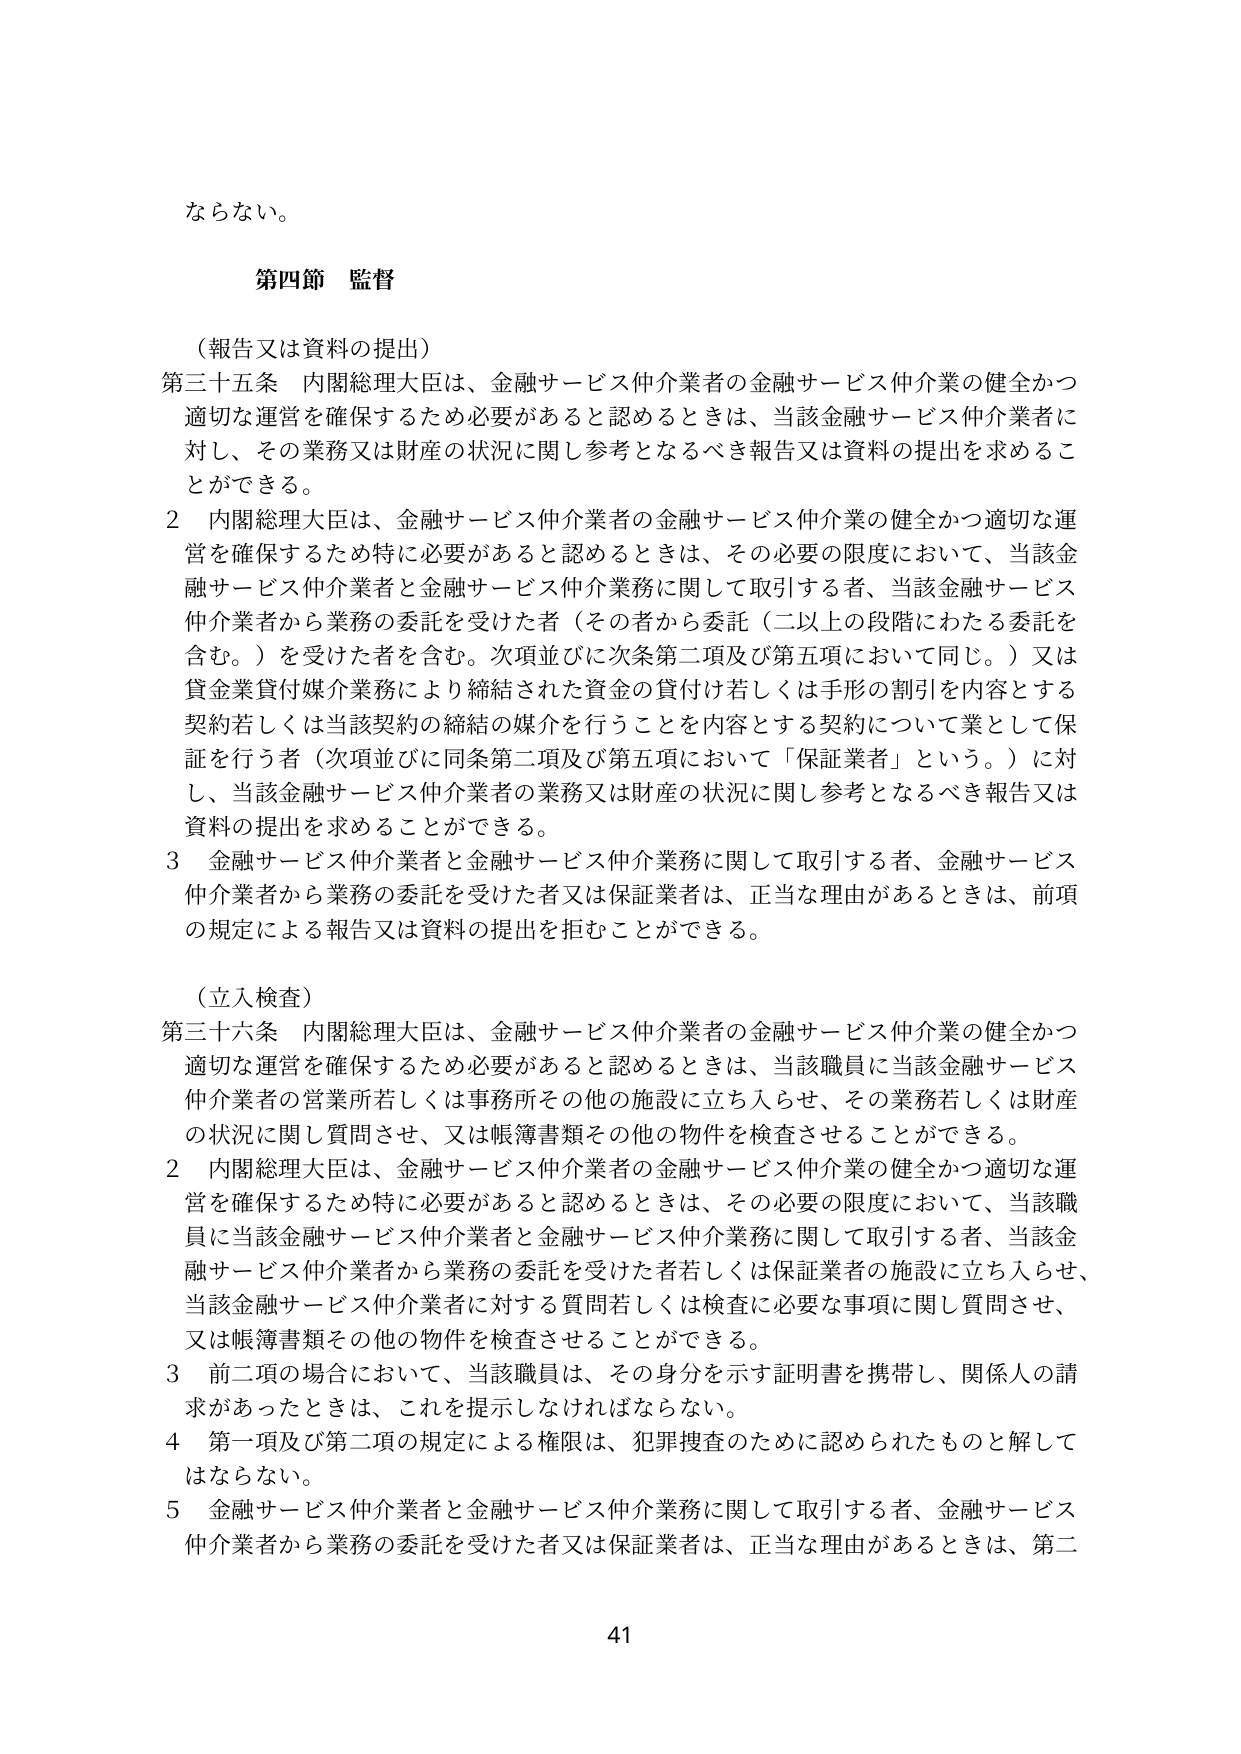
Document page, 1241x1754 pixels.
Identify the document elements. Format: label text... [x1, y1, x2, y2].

text （立入検査） [184, 979, 1079, 1014]
text ４ 第一項及び第二項の規定による権限は、犯罪捜査のために認められたものと解してはならない。 [161, 1424, 1079, 1492]
text ２ 内閣総理大臣は、金融サービス仲介業者の金融サービス仲介業の健全かつ適切な運営を確保するため特に必要があると認めるときは、その必要の限度において、当該金融サービス仲介業者と金融サービス仲介業務に関して取引する者、当該金融サービス仲介業者から業務の委託を受けた者（その者から委託（二以上の段階にわたる委託を含む。）を受けた者を含む。次項並びに次条第二項及び第五項において同じ。）又は貸金業貸付媒介業務により締結された資金の貸付け若しくは手形の割引を内容とする契約若しくは当該契約の締結の媒介を行うことを内容とする契約について業として保証を行う者（次項並びに同条第二項及び第五項において「保証業者」という。）に対し、当該金融サービス仲介業者の業務又は財産の状況に関し参考となるべき報告又は資料の提出を求めることができる。 [161, 501, 1079, 843]
text ２ 内閣総理大臣は、金融サービス仲介業者の金融サービス仲介業の健全かつ適切な運営を確保するため特に必要があると認めるときは、その必要の限度において、当該職員に当該金融サービス仲介業者と金融サービス仲介業務に関して取引する者、当該金融サービス仲介業者から業務の委託を受けた者若しくは保証業者の施設に立ち入らせ、当該金融サービス仲介業者に対する質問若しくは検査に必要な事項に関し質問させ、又は帳簿書類その他の物件を検査させることができる。 [161, 1150, 1079, 1355]
text ３ 金融サービス仲介業者と金融サービス仲介業務に関して取引する者、金融サービス仲介業者から業務の委託を受けた者又は保証業者は、正当な理由があるときは、前項の規定による報告又は資料の提出を拒むことができる。 [161, 843, 1079, 945]
text ３ 前二項の場合において、当該職員は、その身分を示す証明書を携帯し、関係人の請求があったときは、これを提示しなければならない。 [161, 1355, 1079, 1424]
text 第三十五条 内閣総理大臣は、金融サービス仲介業者の金融サービス仲介業の健全かつ適切な運営を確保するため必要があると認めるときは、当該金融サービス仲介業者に対し、その業務又は財産の状況に関し参考となるべき報告又は資料の提出を求めることができる。 [161, 364, 1079, 501]
text 第四節 監督 [253, 262, 1079, 296]
text （報告又は資料の提出） [184, 330, 1079, 364]
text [161, 1492, 1079, 1560]
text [161, 194, 1079, 228]
text 第三十六条 内閣総理大臣は、金融サービス仲介業者の金融サービス仲介業の健全かつ適切な運営を確保するため必要があると認めるときは、当該職員に当該金融サービス仲介業者の営業所若しくは事務所その他の施設に立ち入らせ、その業務若しくは財産の状況に関し質問させ、又は帳簿書類その他の物件を検査させることができる。 [161, 1014, 1079, 1150]
